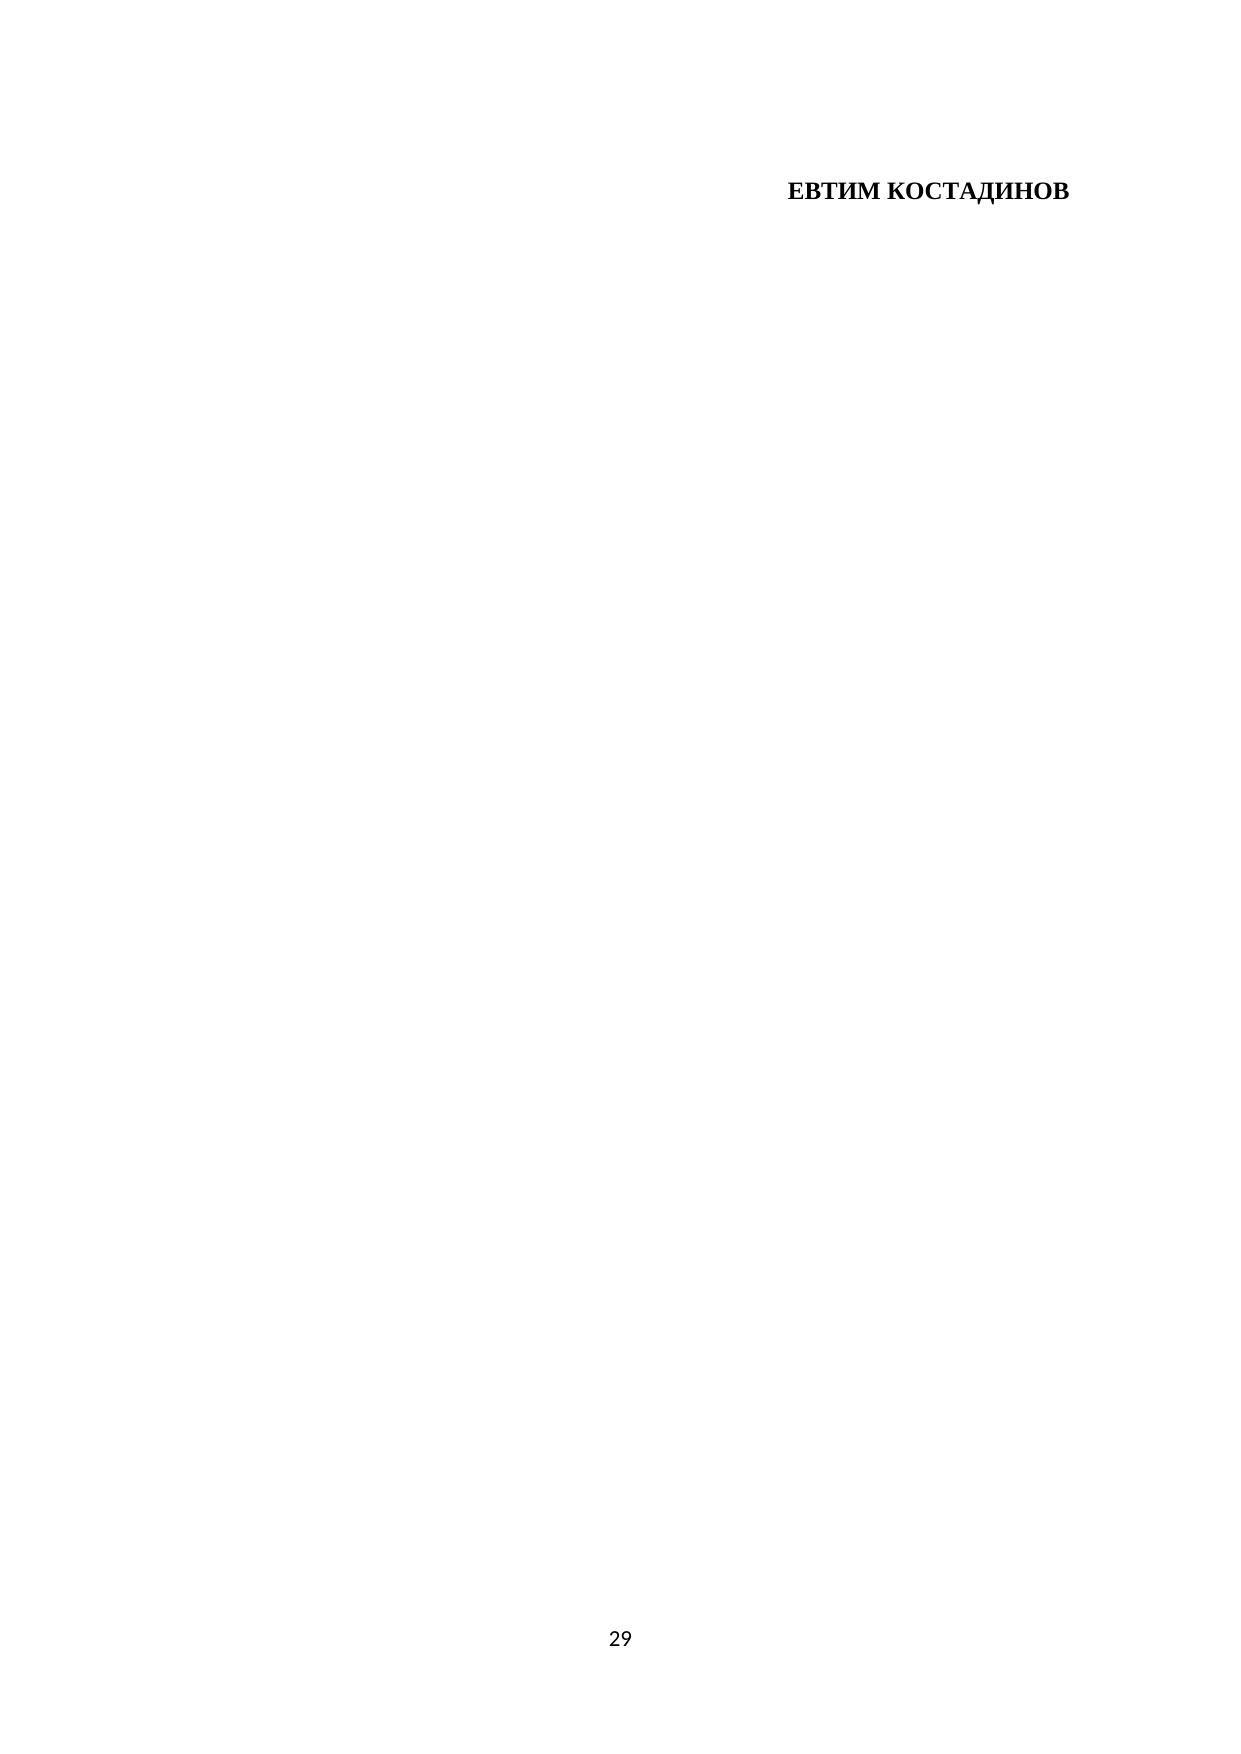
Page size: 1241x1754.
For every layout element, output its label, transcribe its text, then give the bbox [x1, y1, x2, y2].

text ЕВТИМ КОСТАДИНОВ [738, 176, 1092, 204]
